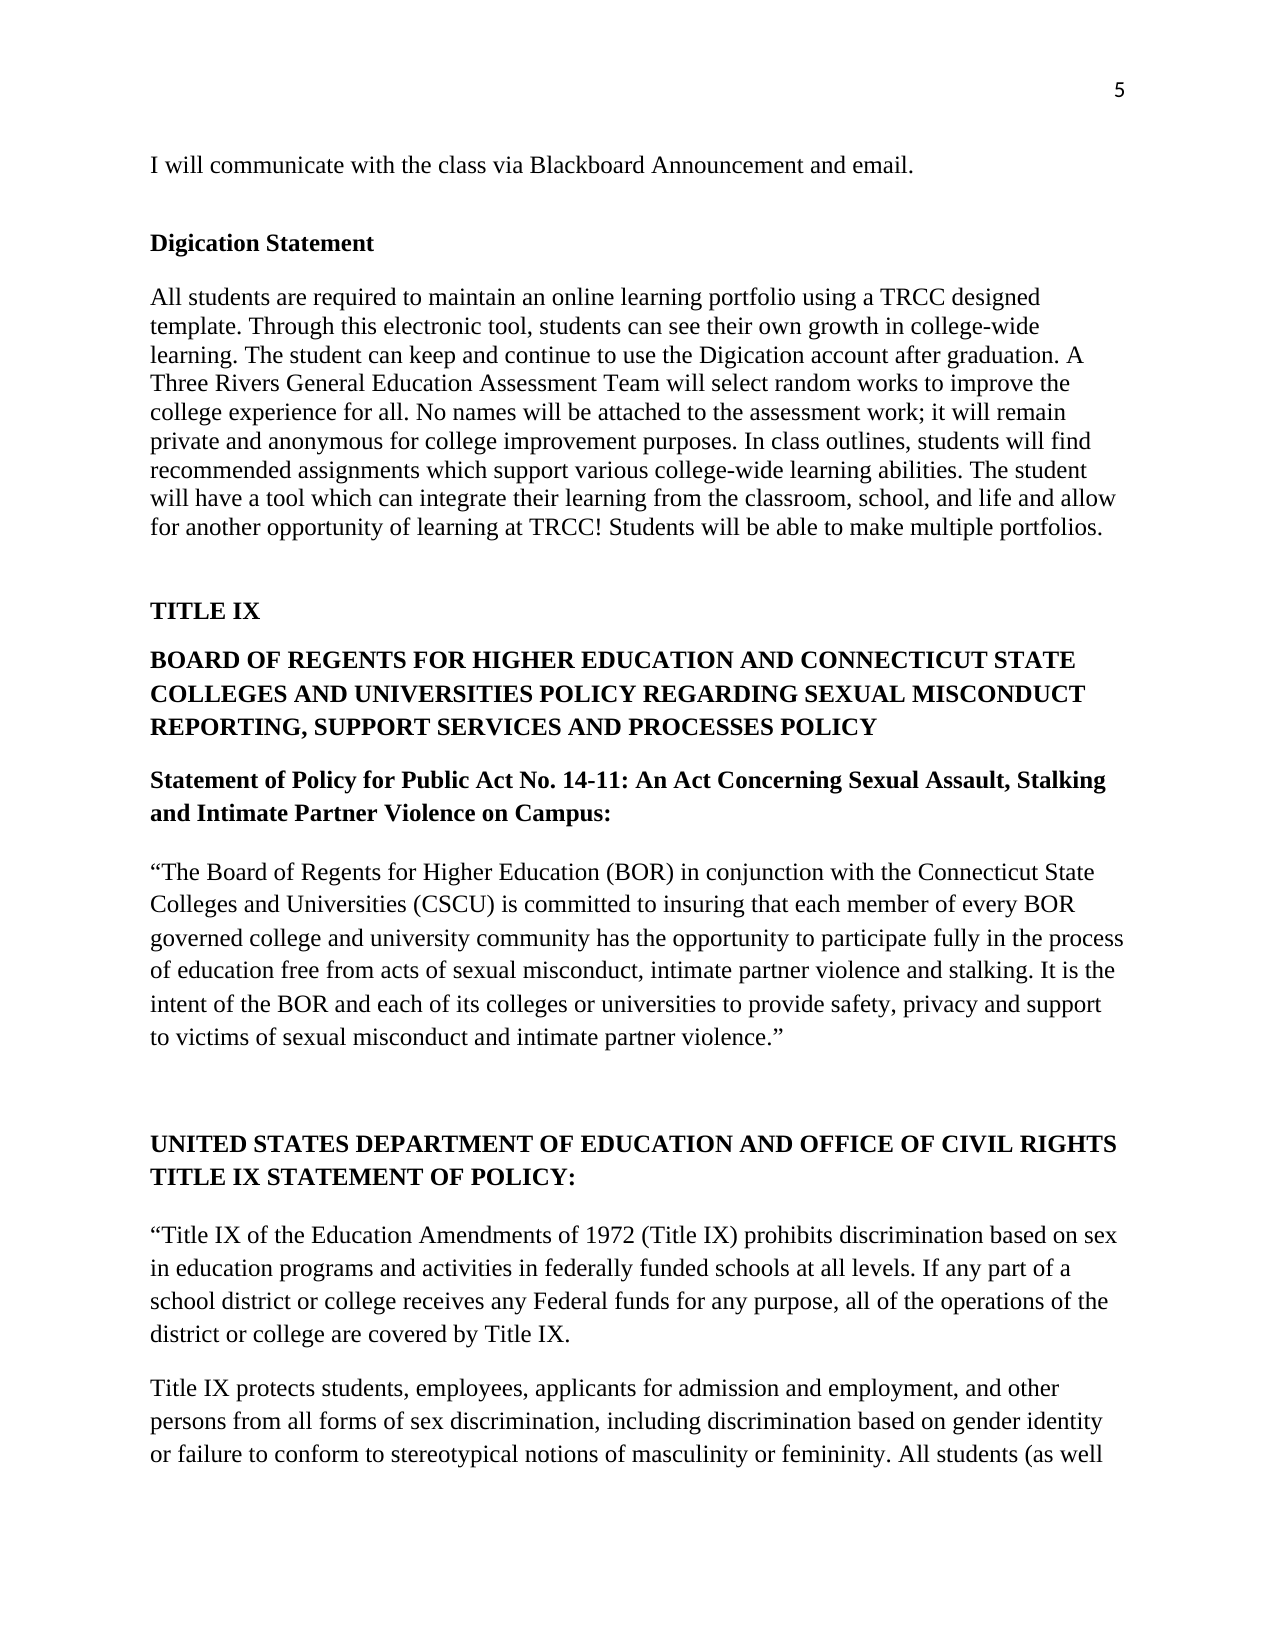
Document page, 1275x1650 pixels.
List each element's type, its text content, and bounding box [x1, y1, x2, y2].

text BOARD OF REGENTS FOR HIGHER EDUCATION AND CONNECTICUT STATE COLLEGES AND UNIVERSITIES POLICY REGARDING SEXUAL MISCONDUCT REPORTING, SUPPORT SERVICES AND PROCESSES POLICY [150, 646, 1125, 740]
text All students are required to maintain an online learning portfolio using a TRCC designed template. Through this electronic tool, students can see their own growth in college-wide learning. The student can keep and continue to use the Digication account after graduation. A Three Rivers General Education Assessment Team will select random works to improve the college experience for all. No names will be attached to the assessment work; it will remain private and anonymous for college improvement purposes. In class outlines, students will find recommended assignments which support various college-wide learning abilities. The student will have a tool which can integrate their learning from the classroom, school, and life and allow for another opportunity of learning at TRCC! Students will be able to make multiple portfolios. [150, 282, 1125, 541]
text TITLE IX [150, 596, 1125, 625]
text “Title IX of the Education Amendments of 1972 (Title IX) prohibits discrimination based on sex in education programs and activities in federally funded schools at all levels. If any part of a school district or college receives any Federal funds for any purpose, all of the operations of the district or college are covered by Title IX. [150, 1220, 1125, 1348]
text “The Board of Regents for Higher Education (BOR) in conjunction with the Connecticut State Colleges and Universities (CSCU) is committed to insuring that each member of every BOR governed college and university community has the opportunity to participate fully in the process of education free from acts of sexual misconduct, intimate partner violence and stalking. It is the intent of the BOR and each of its colleges or universities to provide safety, privacy and support to victims of sexual misconduct and intimate partner violence.” [150, 857, 1125, 1050]
text Statement of Policy for Public Act No. 14-11: An Act Concerning Sexual Assault, Stalking and Intimate Partner Violence on Campus: [150, 766, 1125, 827]
text UNITED STATES DEPARTMENT OF EDUCATION AND OFFICE OF CIVIL RIGHTS TITLE IX STATEMENT OF POLICY: [150, 1129, 1125, 1191]
text I will communicate with the class via Blackboard Announcement and email. [150, 150, 1125, 179]
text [150, 1373, 1125, 1468]
text Digication Statement [150, 228, 1125, 257]
